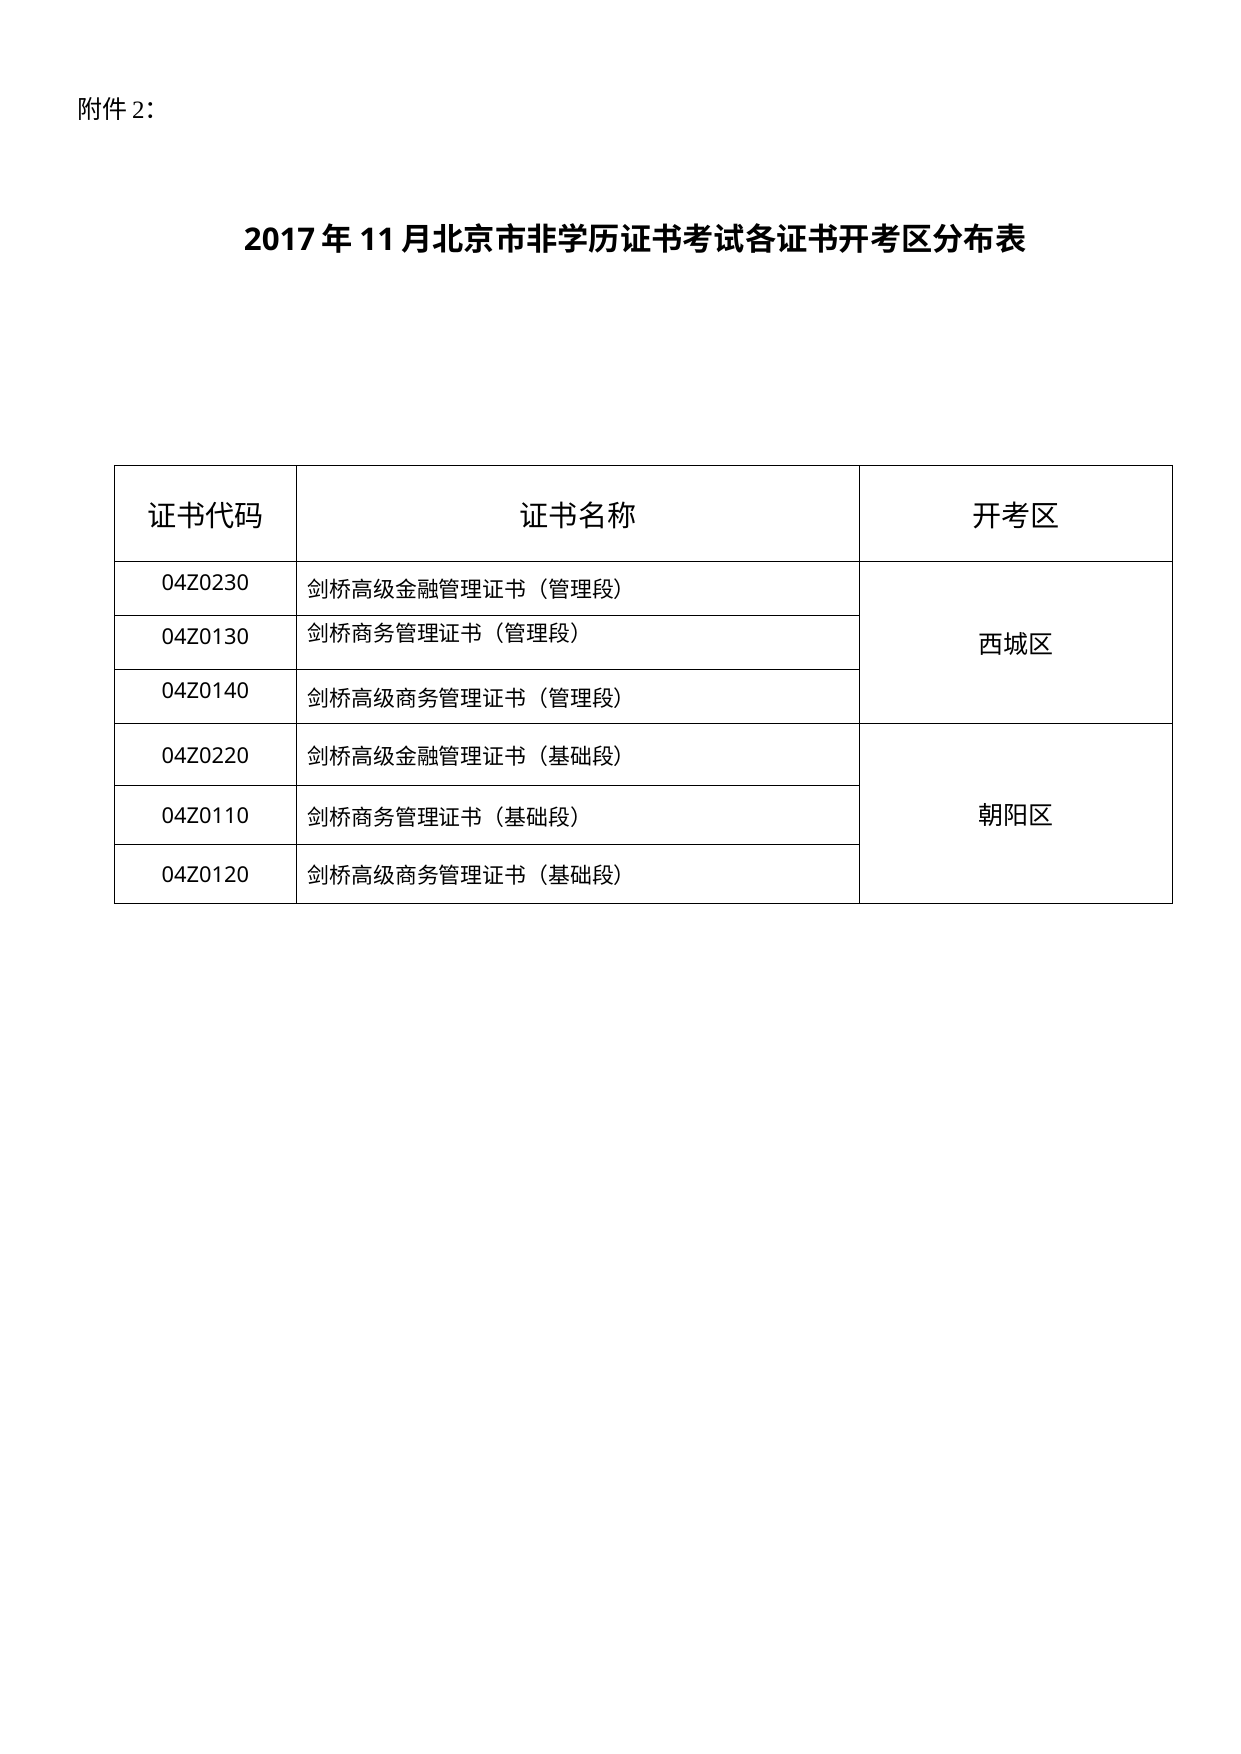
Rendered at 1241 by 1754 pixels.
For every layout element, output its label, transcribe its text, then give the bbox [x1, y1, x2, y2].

table_cell 剑桥高级商务管理证书（管理段） [297, 670, 859, 723]
table_cell 04Z0140 [115, 670, 296, 723]
table_cell 04Z0130 [115, 616, 296, 669]
table_cell 剑桥高级商务管理证书（基础段） [297, 845, 859, 903]
table_cell 剑桥高级金融管理证书（管理段） [297, 562, 859, 615]
table_header 证书代码 [115, 466, 296, 561]
table_cell 04Z0120 [115, 845, 296, 903]
table_header 证书名称 [297, 466, 859, 561]
table_header 开考区 [860, 466, 1172, 561]
table_cell 04Z0110 [115, 786, 296, 844]
table_cell 朝阳区 [860, 724, 1172, 903]
text 附件2： [77, 75, 1193, 140]
table_cell 剑桥高级金融管理证书（基础段） [297, 724, 859, 785]
table_cell 剑桥商务管理证书（管理段） [297, 616, 859, 669]
table_cell 西城区 [860, 562, 1172, 723]
table_cell 04Z0220 [115, 724, 296, 785]
text 2017年11月北京市非学历证书考试各证书开考区分布表 [77, 205, 1193, 270]
table_cell 剑桥商务管理证书（基础段） [297, 786, 859, 844]
table_cell 04Z0230 [115, 562, 296, 615]
